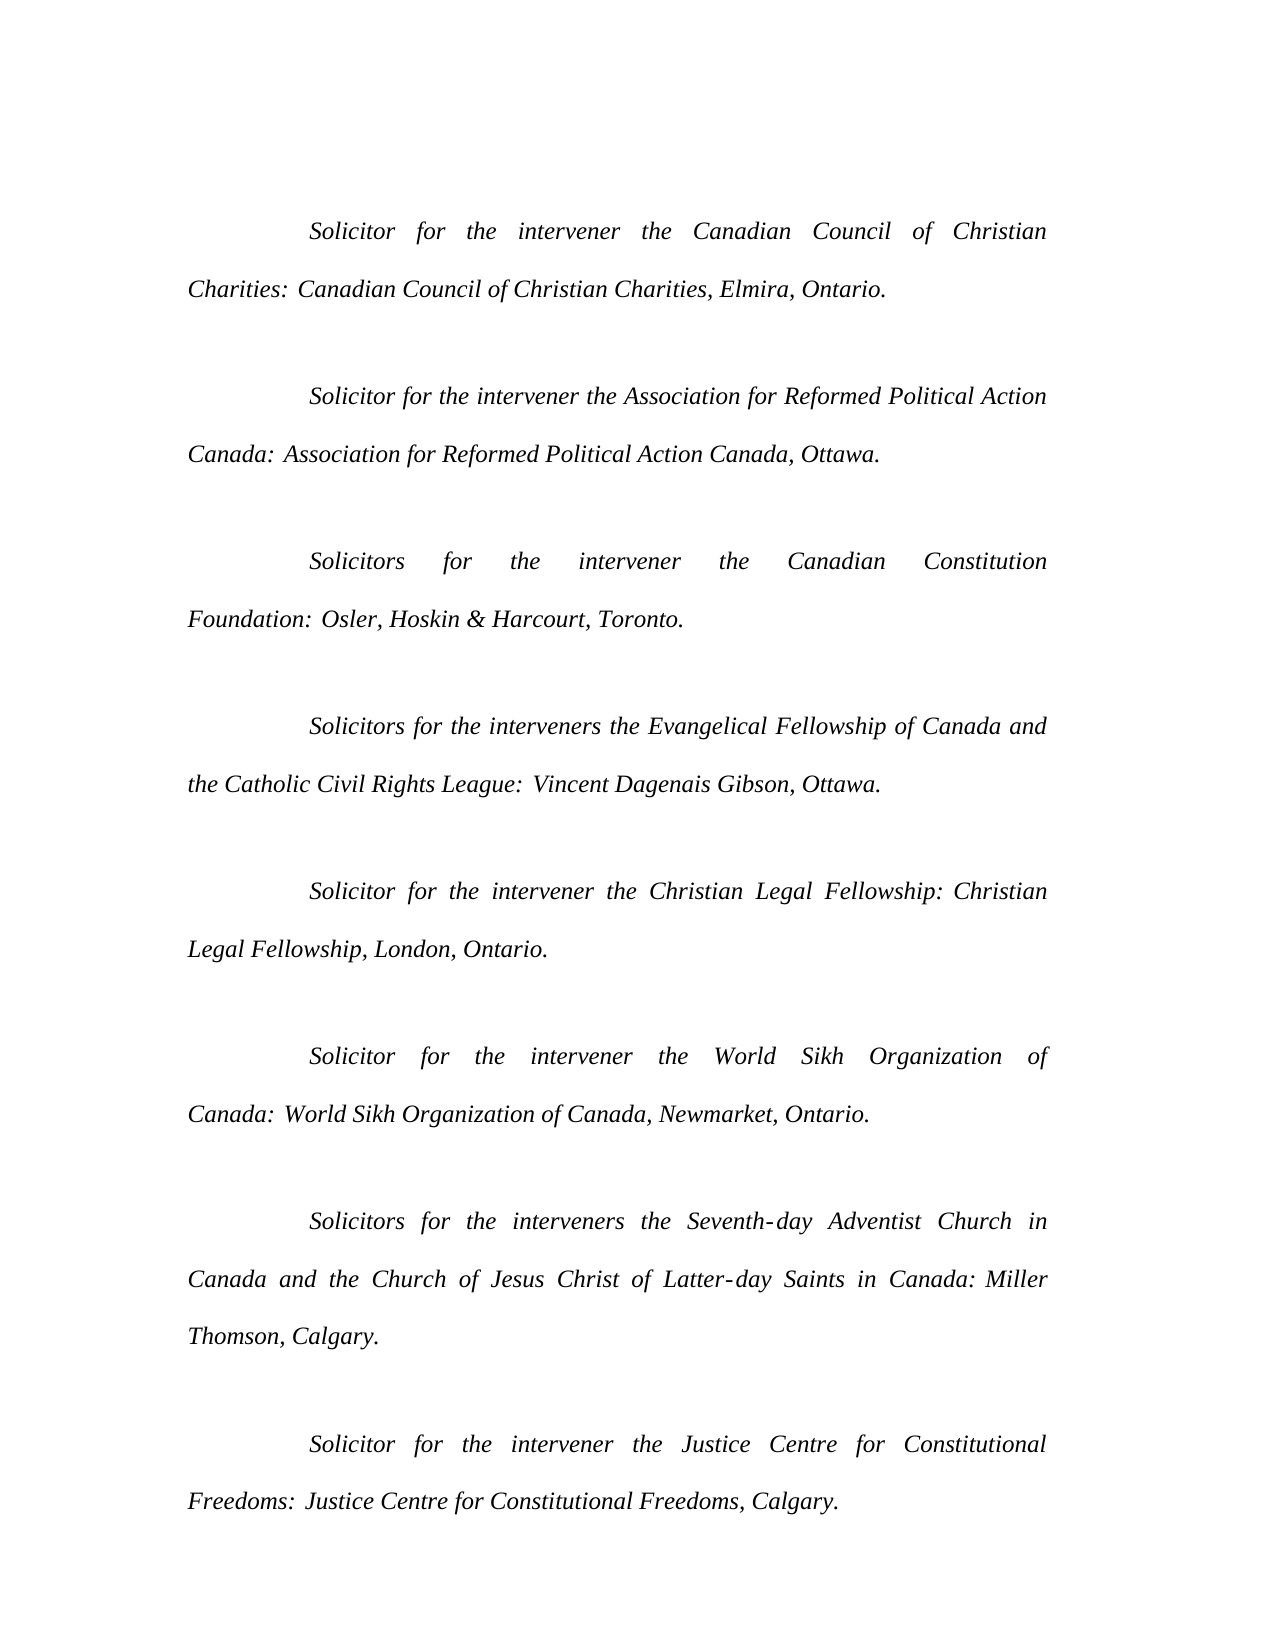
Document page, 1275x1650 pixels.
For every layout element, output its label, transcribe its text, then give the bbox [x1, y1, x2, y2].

text Solicitor for the intervener the Justice Centre for Constitutional Freedoms: Justice Centre for Constitutional Freedoms, Calgary. [187, 1429, 1050, 1515]
text Solicitor for the intervener the Association for Reformed Political Action Canada: Association for Reformed Political Action Canada, Ottawa. [187, 381, 1050, 468]
text Solicitor for the intervener the World Sikh Organization of Canada: World Sikh Organization of Canada, Newmarket, Ontario. [187, 1041, 1050, 1128]
text Solicitor for the intervener the Canadian Council of Christian Charities: Canadian Council of Christian Charities, Elmira, Ontario. [187, 216, 1050, 303]
text Solicitors for the intervener the Canadian Constitution Foundation: Osler, Hoskin & Harcourt, Toronto. [187, 546, 1050, 633]
text Solicitors for the interveners the Seventh-day Adventist Church in Canada and the Church of Jesus Christ of Latter-day Saints in Canada: Miller Thomson, Calgary. [187, 1206, 1050, 1350]
text Solicitor for the intervener the Christian Legal Fellowship: Christian Legal Fellowship, London, Ontario. [187, 876, 1050, 963]
text Solicitors for the interveners the Evangelical Fellowship of Canada and the Catholic Civil Rights League: Vincent Dagenais Gibson, Ottawa. [187, 711, 1050, 798]
